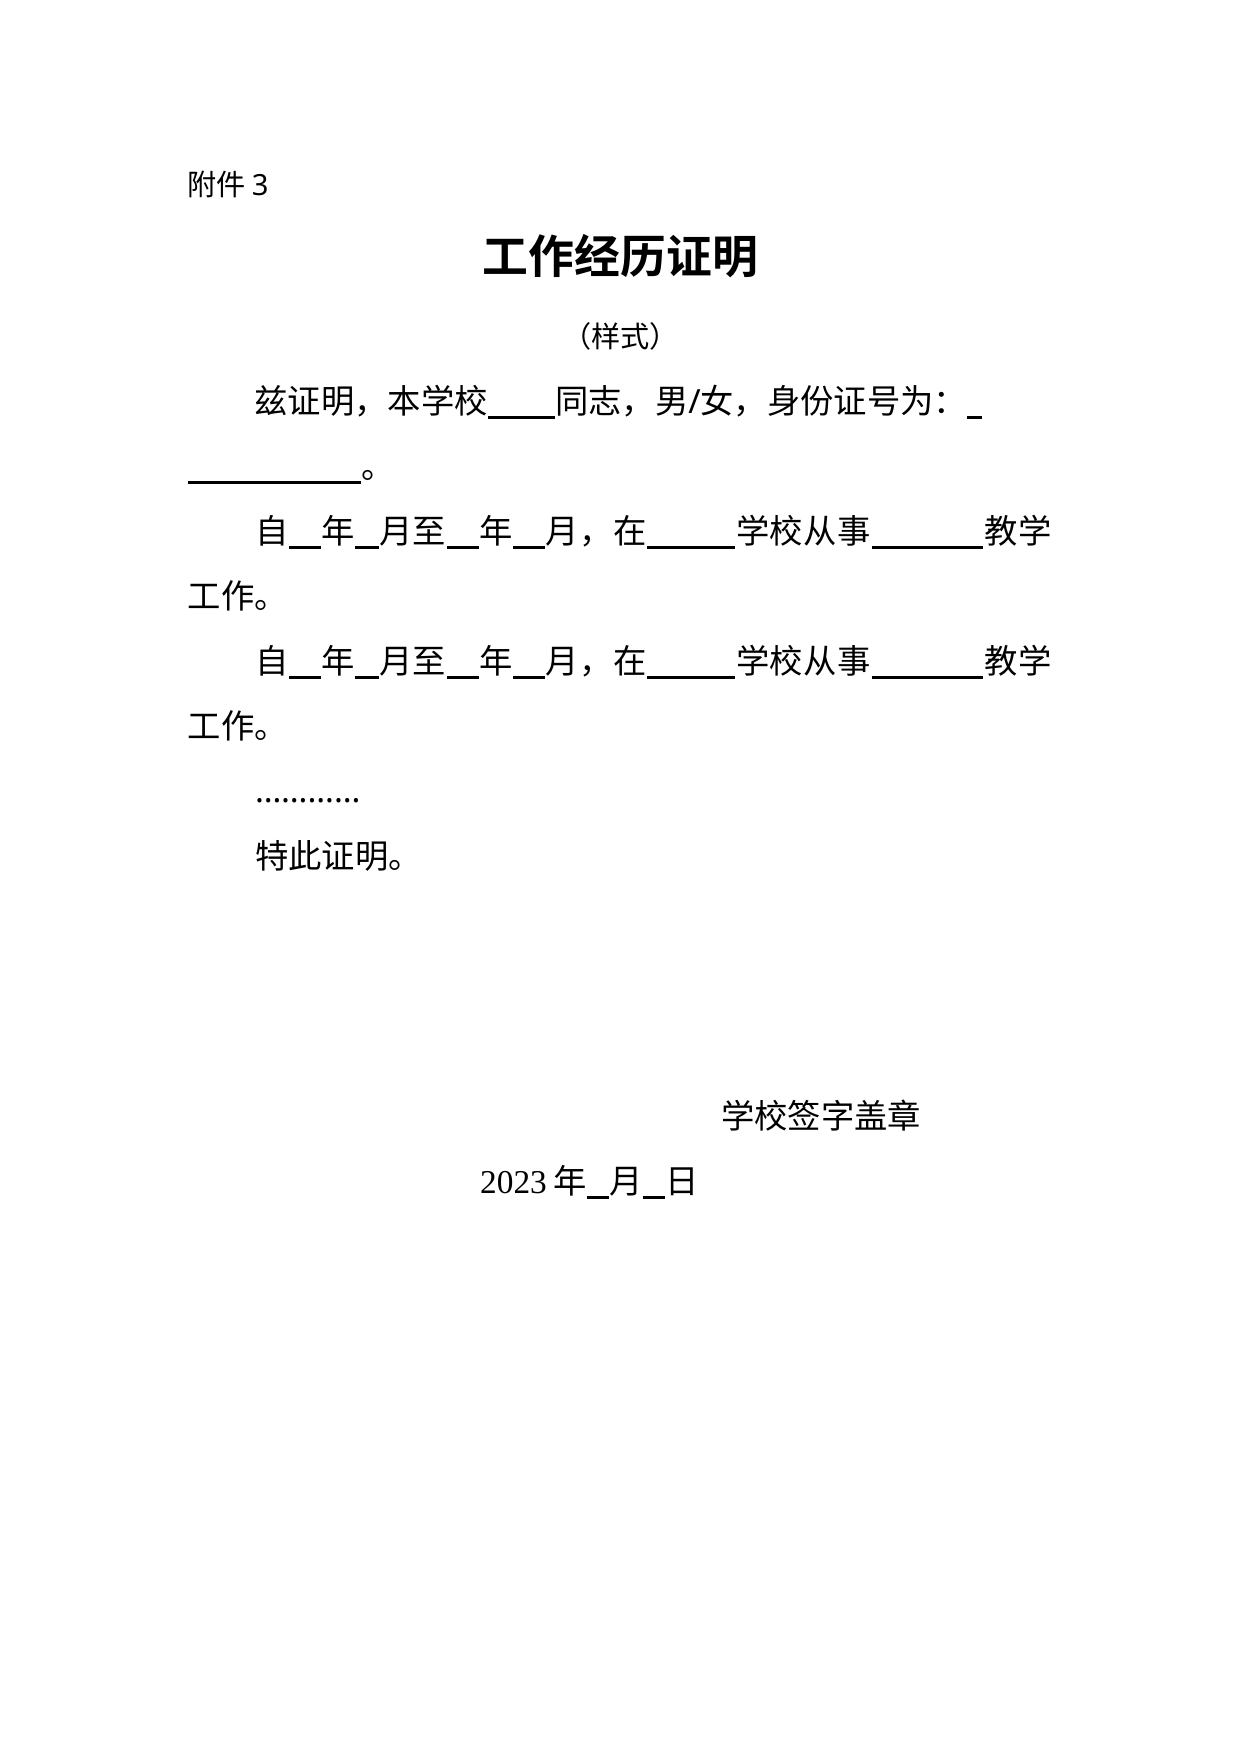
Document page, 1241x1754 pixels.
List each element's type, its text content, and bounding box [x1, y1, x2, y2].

text 自 年 月至 年 月，在 学校从事 教学工作。 [187, 627, 1053, 757]
text 特此证明。 [187, 822, 1053, 887]
text 附件3 [187, 162, 1053, 204]
text ………… [187, 757, 1053, 822]
text （样式） [187, 302, 1053, 367]
text 学校签字盖章 [187, 1082, 1053, 1147]
text 工作经历证明 [187, 204, 1053, 302]
text 兹证明，本学校 同志，男/女，身份证号为： [187, 367, 1053, 432]
text 2023年 月 日 [187, 1147, 1053, 1212]
text 自 年 月至 年 月，在 学校从事 教学工作。 [187, 497, 1053, 627]
text 。 [187, 432, 1053, 497]
